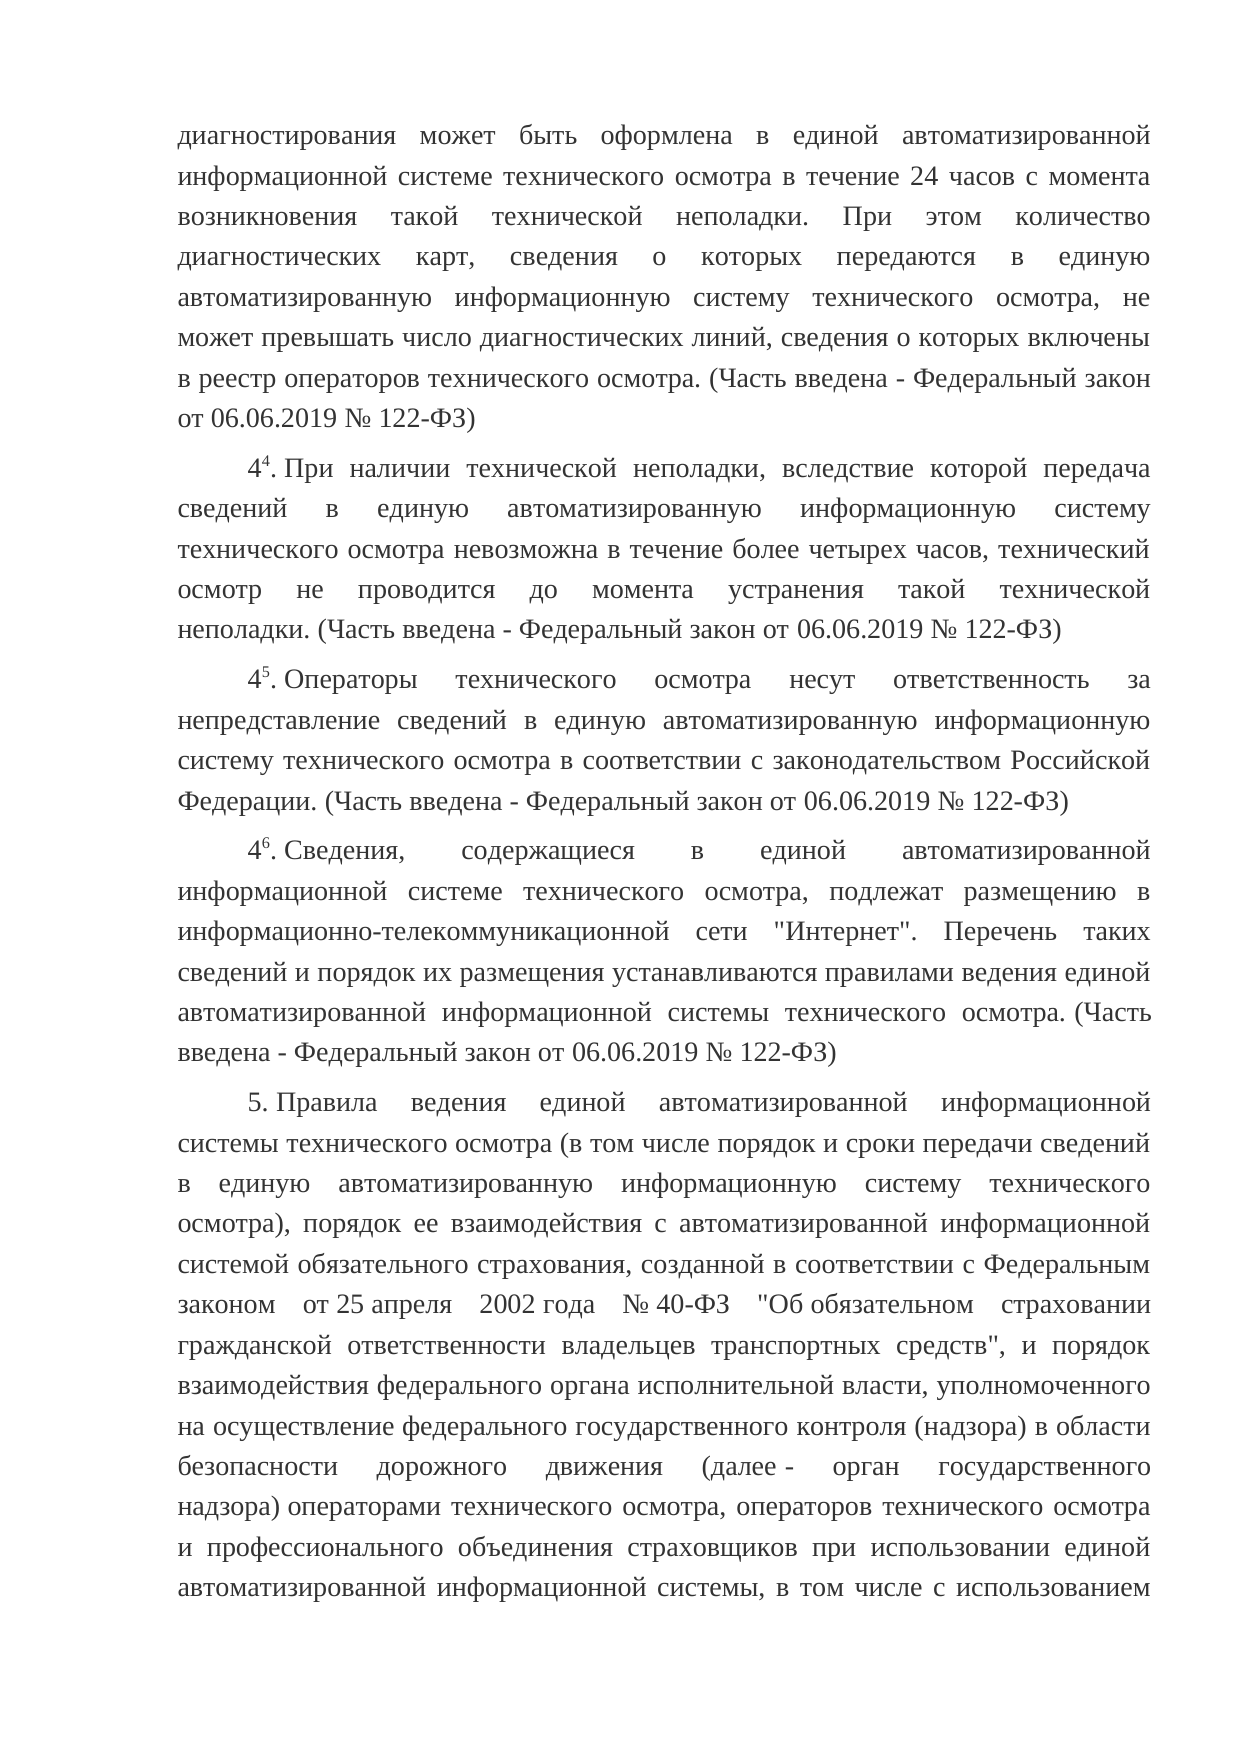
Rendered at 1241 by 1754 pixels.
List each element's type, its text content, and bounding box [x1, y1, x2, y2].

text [177, 118, 1152, 433]
text 46. Сведения, содержащиеся в единой автоматизированной информационной системе технического осмотра, подлежат размещению в информационно-телекоммуникационной сети "Интернет". Перечень таких сведений и порядок их размещения устанавливаются правилами ведения единой автоматизированной информационной системы технического осмотра. (Часть введена - Федеральный закон от 06.06.2019 № 122-ФЗ) [177, 833, 1152, 1068]
text 44. При наличии технической неполадки, вследствие которой передача сведений в единую автоматизированную информационную систему технического осмотра невозможна в течение более четырех часов, технический осмотр не проводится до момента устранения такой технической неполадки. (Часть введена - Федеральный закон от 06.06.2019 № 122-ФЗ) [177, 451, 1152, 645]
text 45. Операторы технического осмотра несут ответственность за непредставление сведений в единую автоматизированную информационную систему технического осмотра в соответствии с законодательством Российской Федерации. (Часть введена - Федеральный закон от 06.06.2019 № 122-ФЗ) [177, 662, 1152, 816]
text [177, 1085, 1152, 1603]
